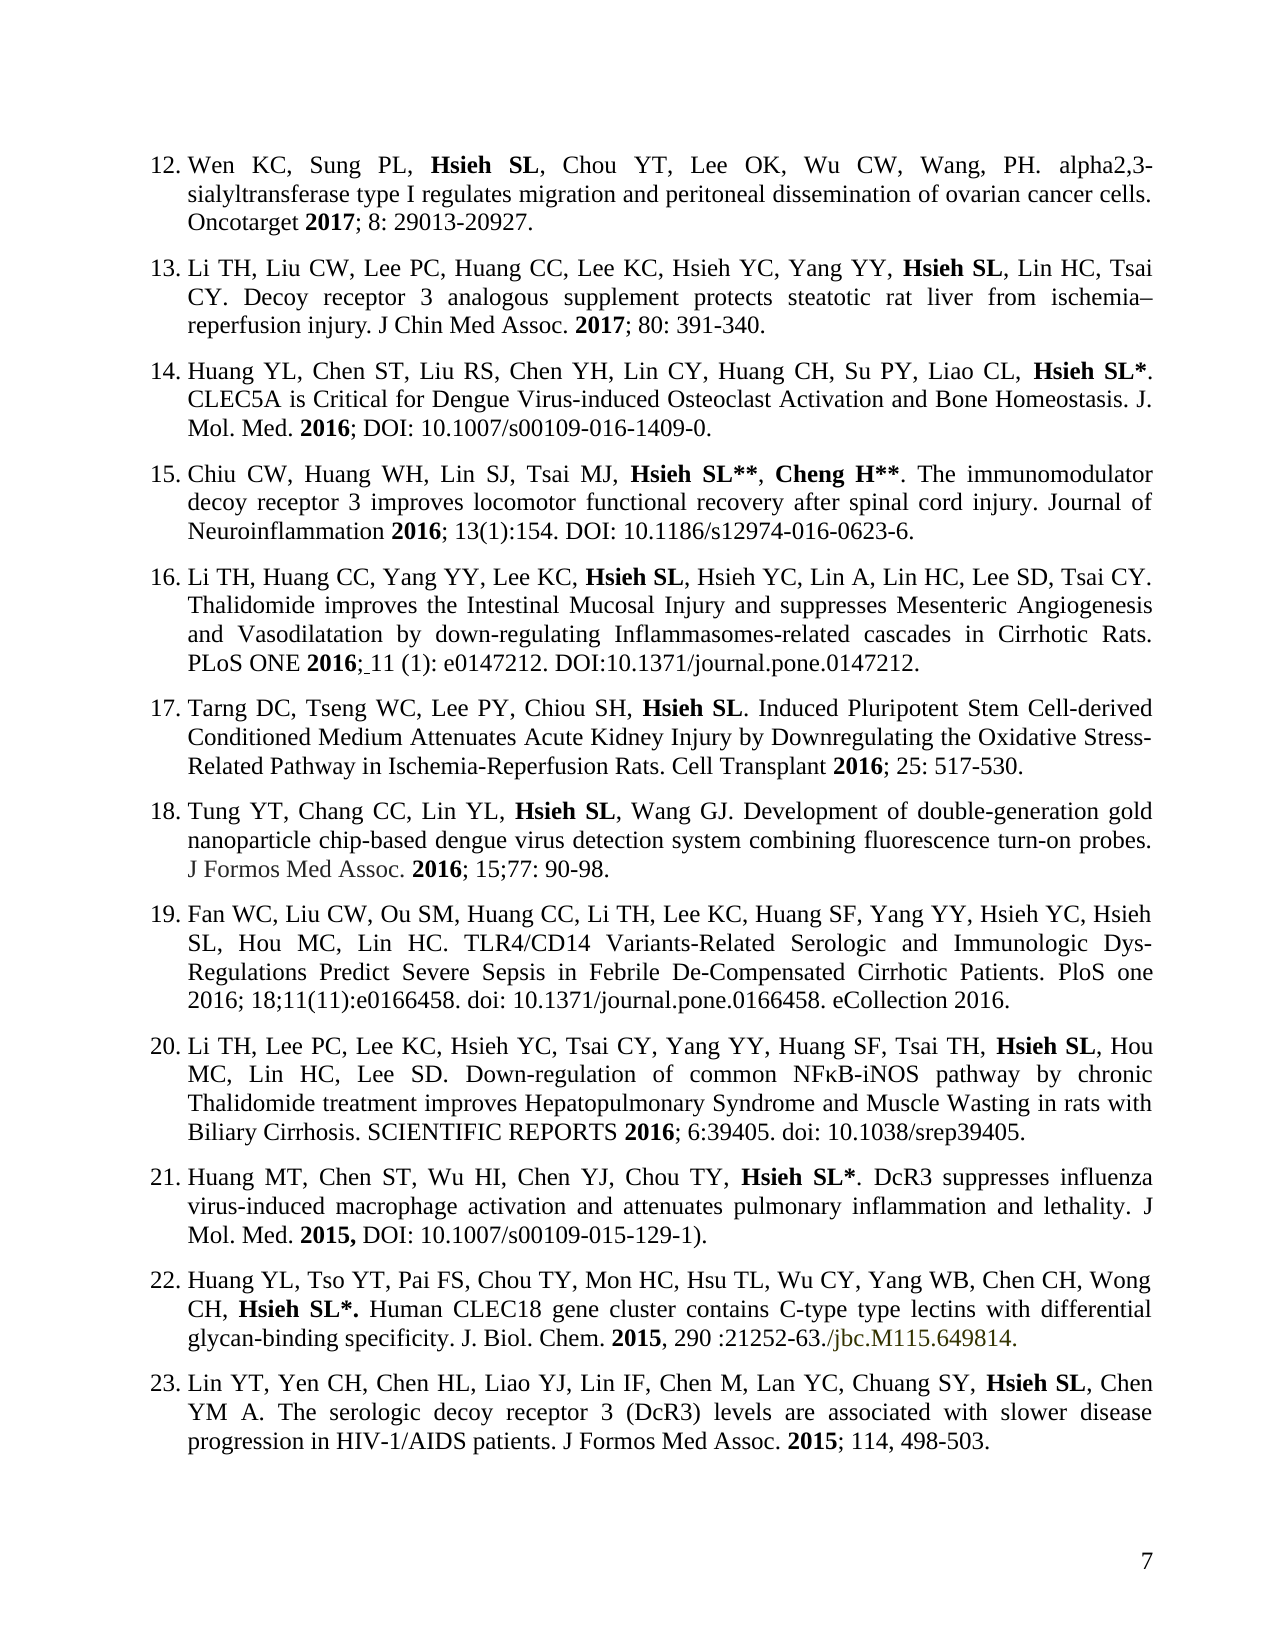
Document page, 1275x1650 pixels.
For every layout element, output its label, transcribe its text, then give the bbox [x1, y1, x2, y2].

list Tung YT, Chang CC, Lin YL, Hsieh SL, Wang GJ. Development of double-generation gold nanoparticle chip-based dengue virus detection system combining fluorescence turn-on probes. J Formos Med Assoc. 2016; 15;77: 90-98. [150, 796, 1153, 882]
list Tarng DC, Tseng WC, Lee PY, Chiou SH, Hsieh SL. Induced Pluripotent Stem Cell-derived Conditioned Medium Attenuates Acute Kidney Injury by Downregulating the Oxidative Stress-Related Pathway in Ischemia-Reperfusion Rats. Cell Transplant 2016; 25: 517-530. [150, 693, 1153, 779]
list Chiu CW, Huang WH, Lin SJ, Tsai MJ, Hsieh SL**, Cheng H**. The immunomodulator decoy receptor 3 improves locomotor functional recovery after spinal cord injury. Journal of Neuroinflammation 2016; 13(1):154. DOI: 10.1186/s12974-016-0623-6. [150, 459, 1153, 545]
list Huang YL, Tso YT, Pai FS, Chou TY, Mon HC, Hsu TL, Wu CY, Yang WB, Chen CH, Wong CH, Hsieh SL*. Human CLEC18 gene cluster contains C-type type lectins with differential glycan-binding specificity. J. Biol. Chem. 2015, 290 :21252-63./jbc.M115.649814. [150, 1265, 1153, 1352]
list Li TH, Huang CC, Yang YY, Lee KC, Hsieh SL, Hsieh YC, Lin A, Lin HC, Lee SD, Tsai CY. Thalidomide improves the Intestinal Mucosal Injury and suppresses Mesenteric Angiogenesis and Vasodilatation by down-regulating Inflammasomes-related cascades in Cirrhotic Rats. PLoS ONE 2016; 11 (1): e0147212. DOI:10.1371/journal.pone.0147212. [150, 562, 1153, 677]
list Fan WC, Liu CW, Ou SM, Huang CC, Li TH, Lee KC, Huang SF, Yang YY, Hsieh YC, Hsieh SL, Hou MC, Lin HC. TLR4/CD14 Variants-Related Serologic and Immunologic Dys-Regulations Predict Severe Sepsis in Febrile De-Compensated Cirrhotic Patients. PloS one 2016; 18;11(11):e0166458. doi: 10.1371/journal.pone.0166458. eCollection 2016. [150, 899, 1153, 1014]
list Huang MT, Chen ST, Wu HI, Chen YJ, Chou TY, Hsieh SL*. DcR3 suppresses influenza virus-induced macrophage activation and attenuates pulmonary inflammation and lethality. J Mol. Med. 2015, DOI: 10.1007/s00109-015-129-1). [150, 1162, 1153, 1249]
list Lin YT, Yen CH, Chen HL, Liao YJ, Lin IF, Chen M, Lan YC, Chuang SY, Hsieh SL, Chen YM A. The serologic decoy receptor 3 (DcR3) levels are associated with slower disease progression in HIV-1/AIDS patients. J Formos Med Assoc. 2015; 114, 498-503. [150, 1368, 1153, 1454]
list Wen KC, Sung PL, Hsieh SL, Chou YT, Lee OK, Wu CW, Wang, PH. alpha2,3-sialyltransferase type I regulates migration and peritoneal dissemination of ovarian cancer cells. Oncotarget 2017; 8: 29013-20927. [150, 150, 1153, 236]
list Huang YL, Chen ST, Liu RS, Chen YH, Lin CY, Huang CH, Su PY, Liao CL, Hsieh SL*. CLEC5A is Critical for Dengue Virus-induced Osteoclast Activation and Bone Homeostasis. J. Mol. Med. 2016; DOI: 10.1007/s00109-016-1409-0. [150, 356, 1153, 442]
list Li TH, Lee PC, Lee KC, Hsieh YC, Tsai CY, Yang YY, Huang SF, Tsai TH, Hsieh SL, Hou MC, Lin HC, Lee SD. Down-regulation of common NFκB-iNOS pathway by chronic Thalidomide treatment improves Hepatopulmonary Syndrome and Muscle Wasting in rats with Biliary Cirrhosis. SCIENTIFIC REPORTS 2016; 6:39405. doi: 10.1038/srep39405. [150, 1031, 1153, 1146]
list Li TH, Liu CW, Lee PC, Huang CC, Lee KC, Hsieh YC, Yang YY, Hsieh SL, Lin HC, Tsai CY. Decoy receptor 3 analogous supplement protects steatotic rat liver from ischemia–reperfusion injury. J Chin Med Assoc. 2017; 80: 391-340. [150, 253, 1153, 339]
